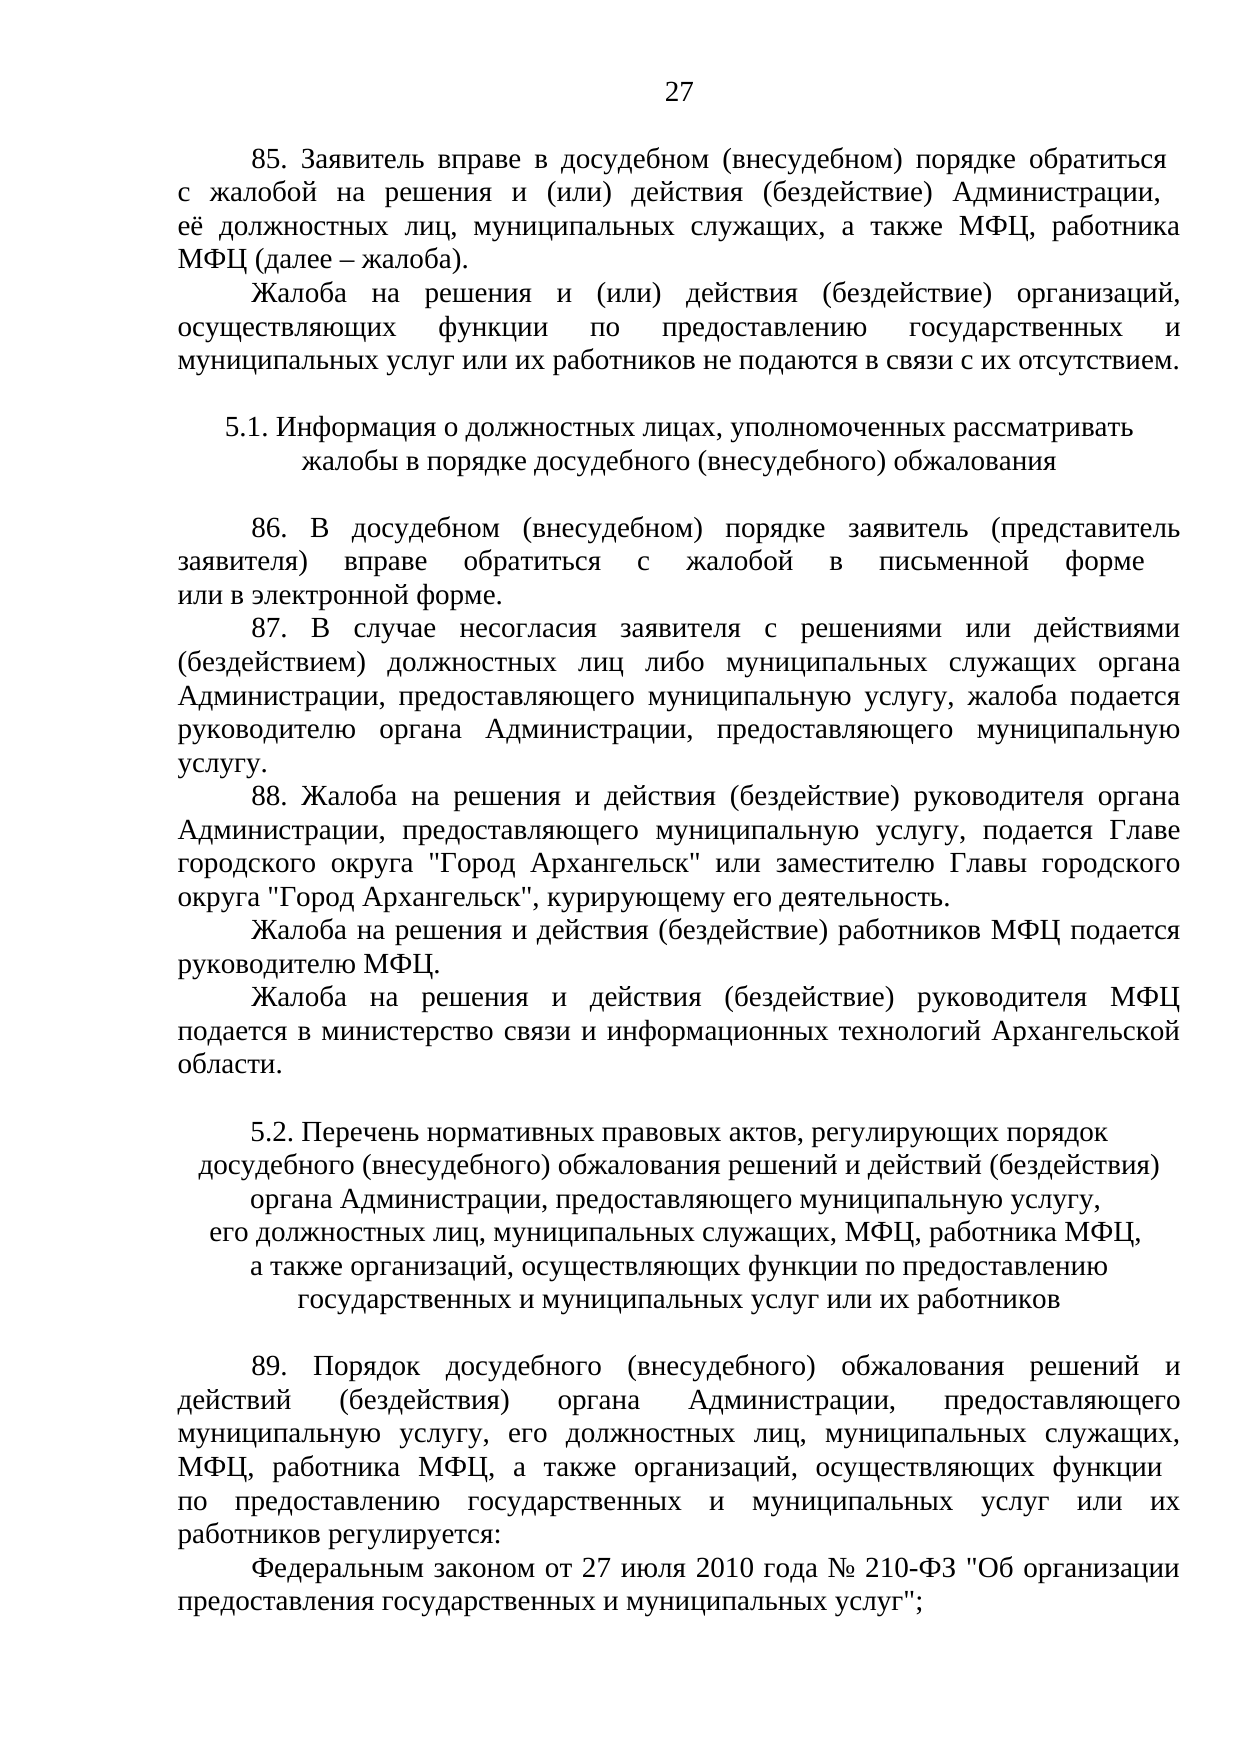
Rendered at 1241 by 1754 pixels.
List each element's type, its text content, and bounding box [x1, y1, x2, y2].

text 88. Жалоба на решения и действия (бездействие) руководителя органа Администрации, предоставляющего муниципальную услугу, подается Главе городского округа "Город Архангельск" или заместителю Главы городского округа "Город Архангельск", курирующему его деятельность. [177, 778, 1181, 912]
text Жалоба на решения и (или) действия (бездействие) организаций, осуществляющих функции по предоставлению государственных и муниципальных услуг или их работников не подаются в связи с их отсутствием. [177, 275, 1181, 376]
text 89. Порядок досудебного (внесудебного) обжалования решений и действий (бездействия) органа Администрации, предоставляющего муниципальную услугу, его должностных лиц, муниципальных служащих, МФЦ, работника МФЦ, а также организаций, осуществляющих функции по предоставлению государственных и муниципальных услуг или их работников регулируется: [177, 1348, 1181, 1550]
text 87. В случае несогласия заявителя с решениями или действиями (бездействием) должностных лиц либо муниципальных служащих органа Администрации, предоставляющего муниципальную услугу, жалоба подается руководителю органа Администрации, предоставляющего муниципальную услугу. [177, 611, 1181, 778]
text Жалоба на решения и действия (бездействие) руководителя МФЦ подается в министерство связи и информационных технологий Архангельской области. [177, 979, 1181, 1080]
text 5.2. Перечень нормативных правовых актов, регулирующих порядок досудебного (внесудебного) обжалования решений и действий (бездействия) органа Администрации, предоставляющего муниципальную услугу, его должностных лиц, муниципальных служащих, МФЦ, работника МФЦ, а также организаций, осуществляющих функции по предоставлению государственных и муниципальных услуг или их работников [177, 1114, 1181, 1315]
text 86. В досудебном (внесудебном) порядке заявитель (представитель заявителя) вправе обратиться с жалобой в письменной форме или в электронной форме. [177, 510, 1181, 611]
text 85. Заявитель вправе в досудебном (внесудебном) порядке обратиться с жалобой на решения и (или) действия (бездействие) Администрации, её должностных лиц, муниципальных служащих, а также МФЦ, работника МФЦ (далее – жалоба). [177, 141, 1181, 275]
text 5.1. Информация о должностных лицах, уполномоченных рассматривать жалобы в порядке досудебного (внесудебного) обжалования [177, 409, 1181, 476]
text Федеральным законом от 27 июля 2010 года № 210-ФЗ "Об организации предоставления государственных и муниципальных услуг"; [177, 1550, 1181, 1617]
text Жалоба на решения и действия (бездействие) работников МФЦ подается руководителю МФЦ. [177, 912, 1181, 979]
